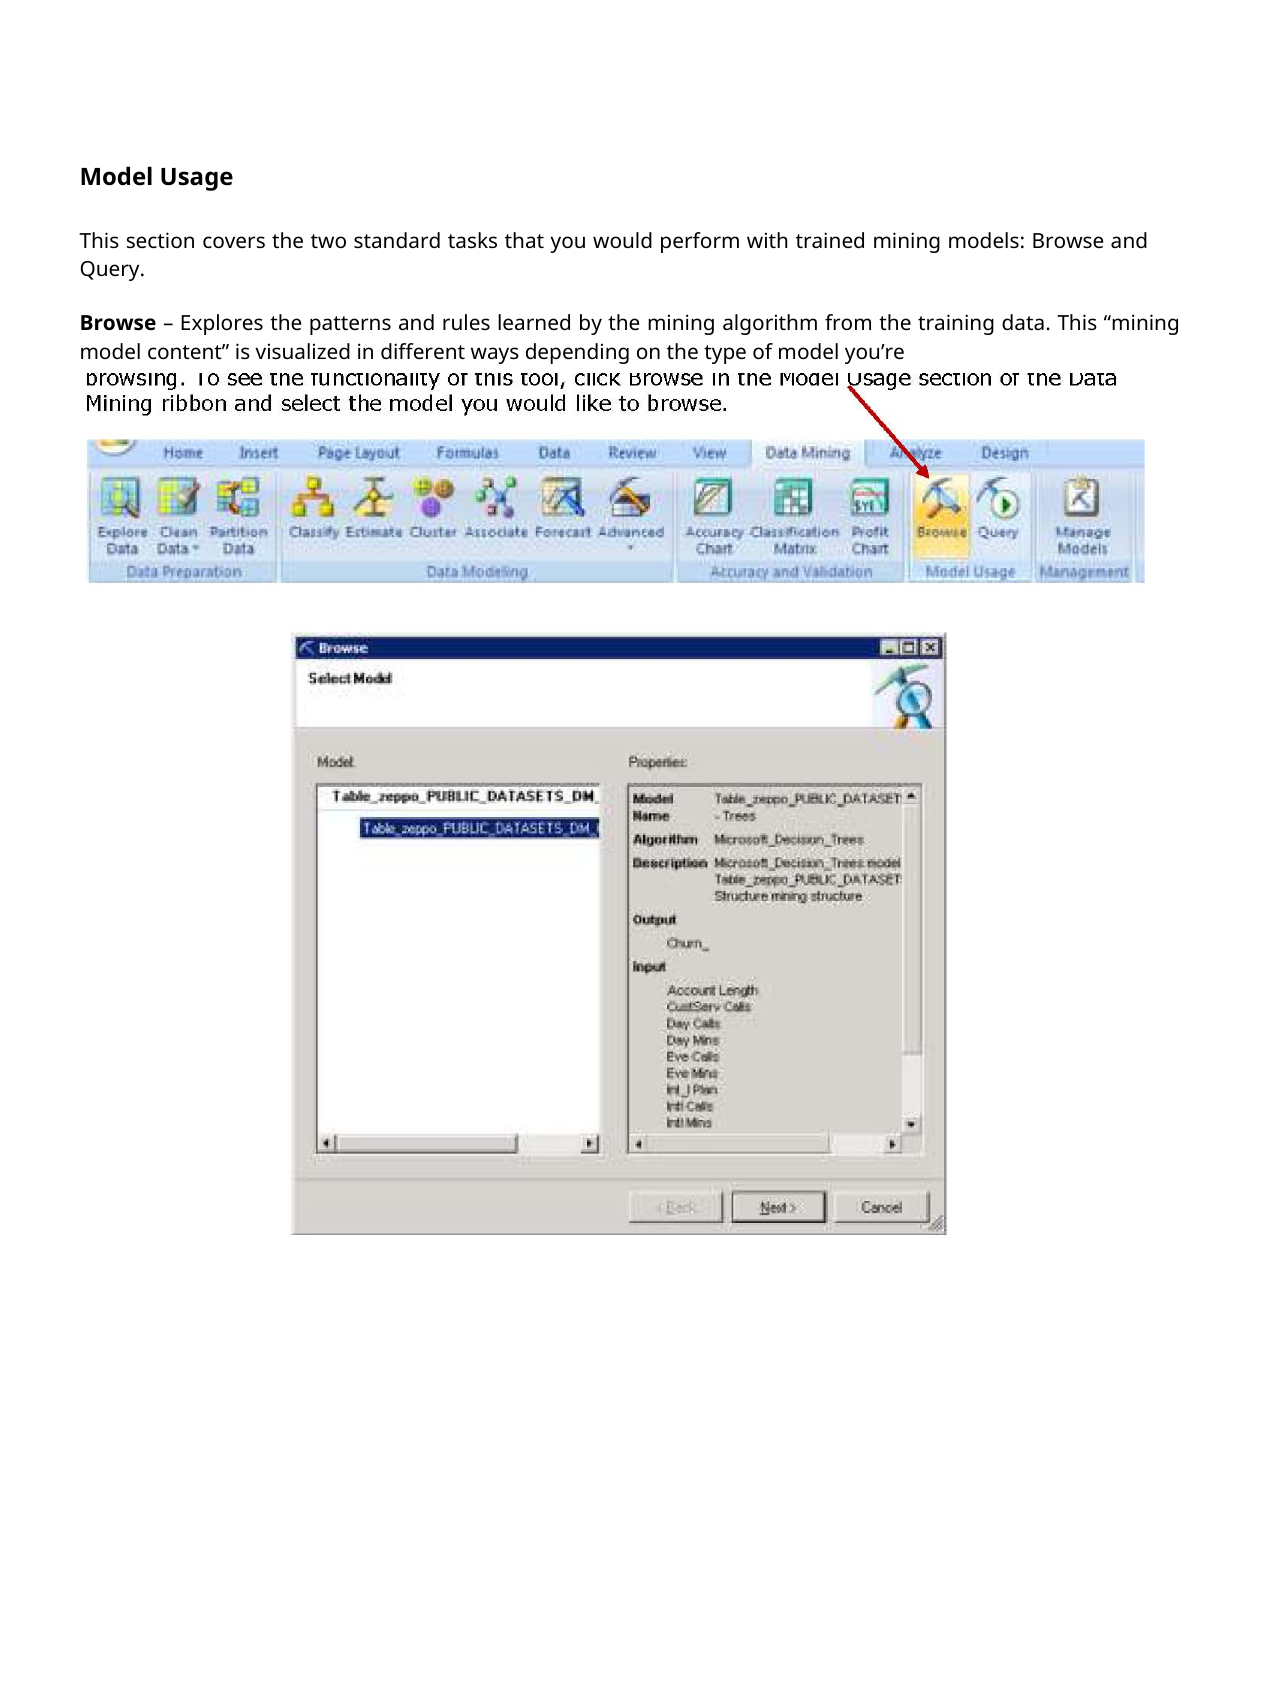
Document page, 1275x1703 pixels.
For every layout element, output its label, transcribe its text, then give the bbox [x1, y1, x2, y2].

text Browse – Explores the patterns and rules learned by the mining algorithm from the training data. This “mining model content” is visualized in different ways depending on the type of model you’re [79, 308, 1181, 365]
picture [85, 373, 1145, 1235]
text Model Usage [79, 160, 1181, 192]
text This section covers the two standard tasks that you would perform with trained mining models: Browse and Query. [79, 226, 1150, 283]
